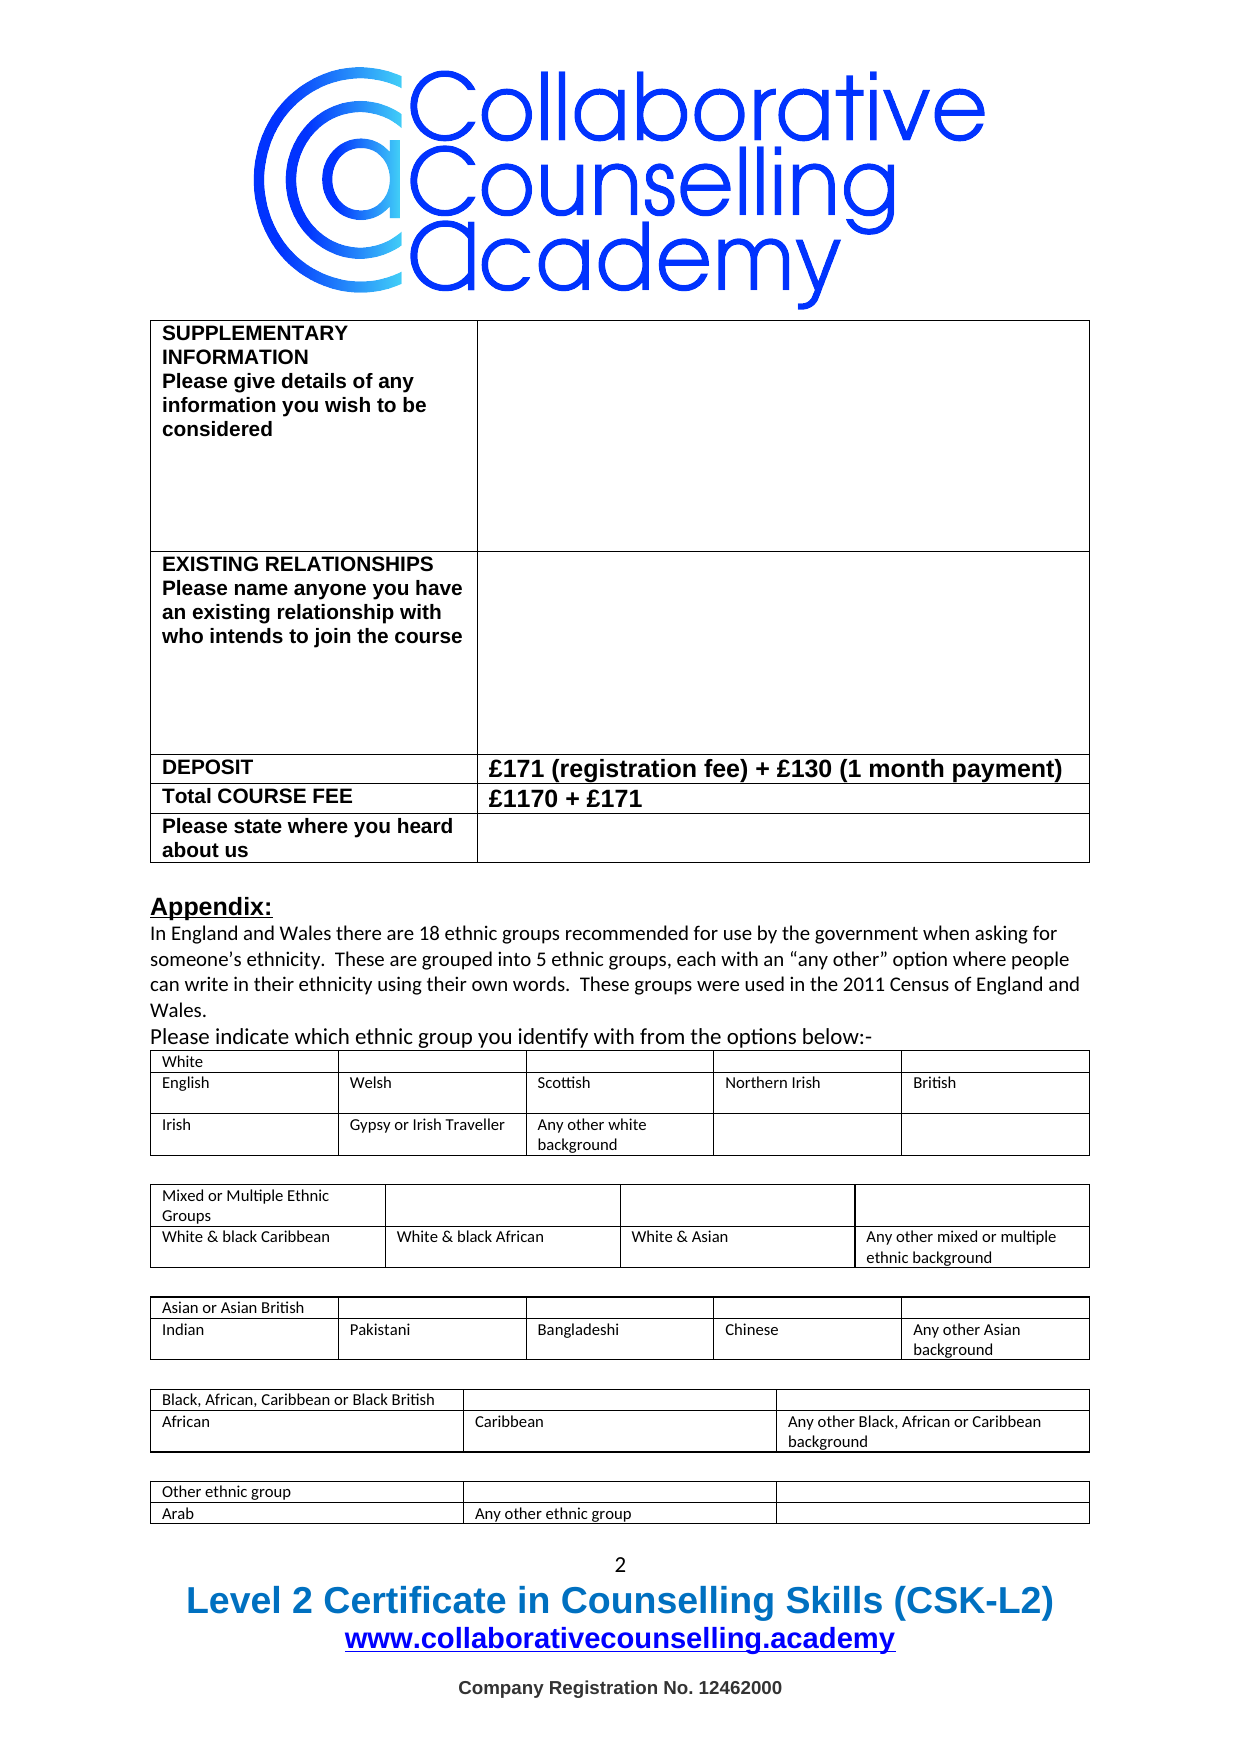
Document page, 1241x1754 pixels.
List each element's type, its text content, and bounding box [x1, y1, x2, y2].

table_header [902, 1051, 1089, 1072]
table_cell English [151, 1073, 338, 1113]
table_header [621, 1185, 854, 1226]
table_cell White & Asian [621, 1227, 854, 1267]
table_header [464, 1482, 776, 1502]
table_header [339, 1298, 526, 1318]
table_cell Please state where you heard about us [151, 814, 477, 862]
table_cell Any other Black, African or Caribbean background [777, 1411, 1089, 1451]
table_cell Pakistani [339, 1319, 526, 1359]
table_header Black, African, Caribbean or Black British [151, 1390, 463, 1410]
table_cell Arab [151, 1503, 463, 1523]
table_cell [902, 1114, 1089, 1155]
table_cell DEPOSIT [151, 755, 477, 783]
table_header [714, 1298, 901, 1318]
text In England and Wales there are 18 ethnic groups recommended for use by the government when asking for someone’s ethnicity. These are grouped into 5 ethnic groups, each with an “any other” option where people can write in their ethnicity using their own words. These groups were used in the 2011 Census of England and Wales. [150, 921, 1090, 1022]
table_cell Irish [151, 1114, 338, 1155]
table_cell Welsh [339, 1073, 526, 1113]
table_header Asian or Asian British [151, 1298, 338, 1318]
table_cell £171 (registration fee) + £130 (1 month payment) [478, 755, 1089, 783]
table_cell Bangladeshi [527, 1319, 713, 1359]
table_cell Northern Irish [714, 1073, 901, 1113]
table_header [777, 1390, 1089, 1410]
table_cell White & black Caribbean [151, 1227, 385, 1267]
table_cell [478, 321, 1089, 551]
table_header [527, 1051, 713, 1072]
text Please indicate which ethnic group you identify with from the options below:- [150, 1022, 1090, 1050]
table_cell White & black African [386, 1227, 620, 1267]
table_cell £1170 + £171 [478, 784, 1089, 813]
table_header Other ethnic group [151, 1482, 463, 1502]
table_cell Any other Asian background [902, 1319, 1089, 1359]
table_cell [478, 814, 1089, 862]
table_cell Indian [151, 1319, 338, 1359]
table_header [902, 1298, 1089, 1318]
table_cell Chinese [714, 1319, 901, 1359]
table_cell Any other white background [527, 1114, 713, 1155]
table_header White [151, 1051, 338, 1072]
table_cell [714, 1114, 901, 1155]
picture [243, 56, 998, 320]
table_header [464, 1390, 776, 1410]
table_header [386, 1185, 620, 1226]
table_cell Any other mixed or multiple ethnic background [856, 1227, 1089, 1267]
table_header Mixed or Multiple Ethnic Groups [151, 1185, 385, 1226]
table_header [527, 1298, 713, 1318]
table_header [777, 1482, 1089, 1502]
table_cell Caribbean [464, 1411, 776, 1451]
table_cell SUPPLEMENTARY INFORMATION Please give details of any information you wish to be considered [151, 321, 477, 551]
table_cell EXISTING RELATIONSHIPS Please name anyone you have an existing relationship with who intends to join the course [151, 552, 477, 753]
table_cell Gypsy or Irish Traveller [339, 1114, 526, 1155]
table_cell Total COURSE FEE [151, 784, 477, 813]
table_cell [777, 1503, 1089, 1523]
table_header [856, 1185, 1089, 1226]
table_cell Scottish [527, 1073, 713, 1113]
text Appendix: [150, 892, 1090, 921]
table_cell [478, 552, 1089, 753]
table_cell British [902, 1073, 1089, 1113]
table_cell African [151, 1411, 463, 1451]
table_header [714, 1051, 901, 1072]
table_cell Any other ethnic group [464, 1503, 776, 1523]
table_header [339, 1051, 526, 1072]
